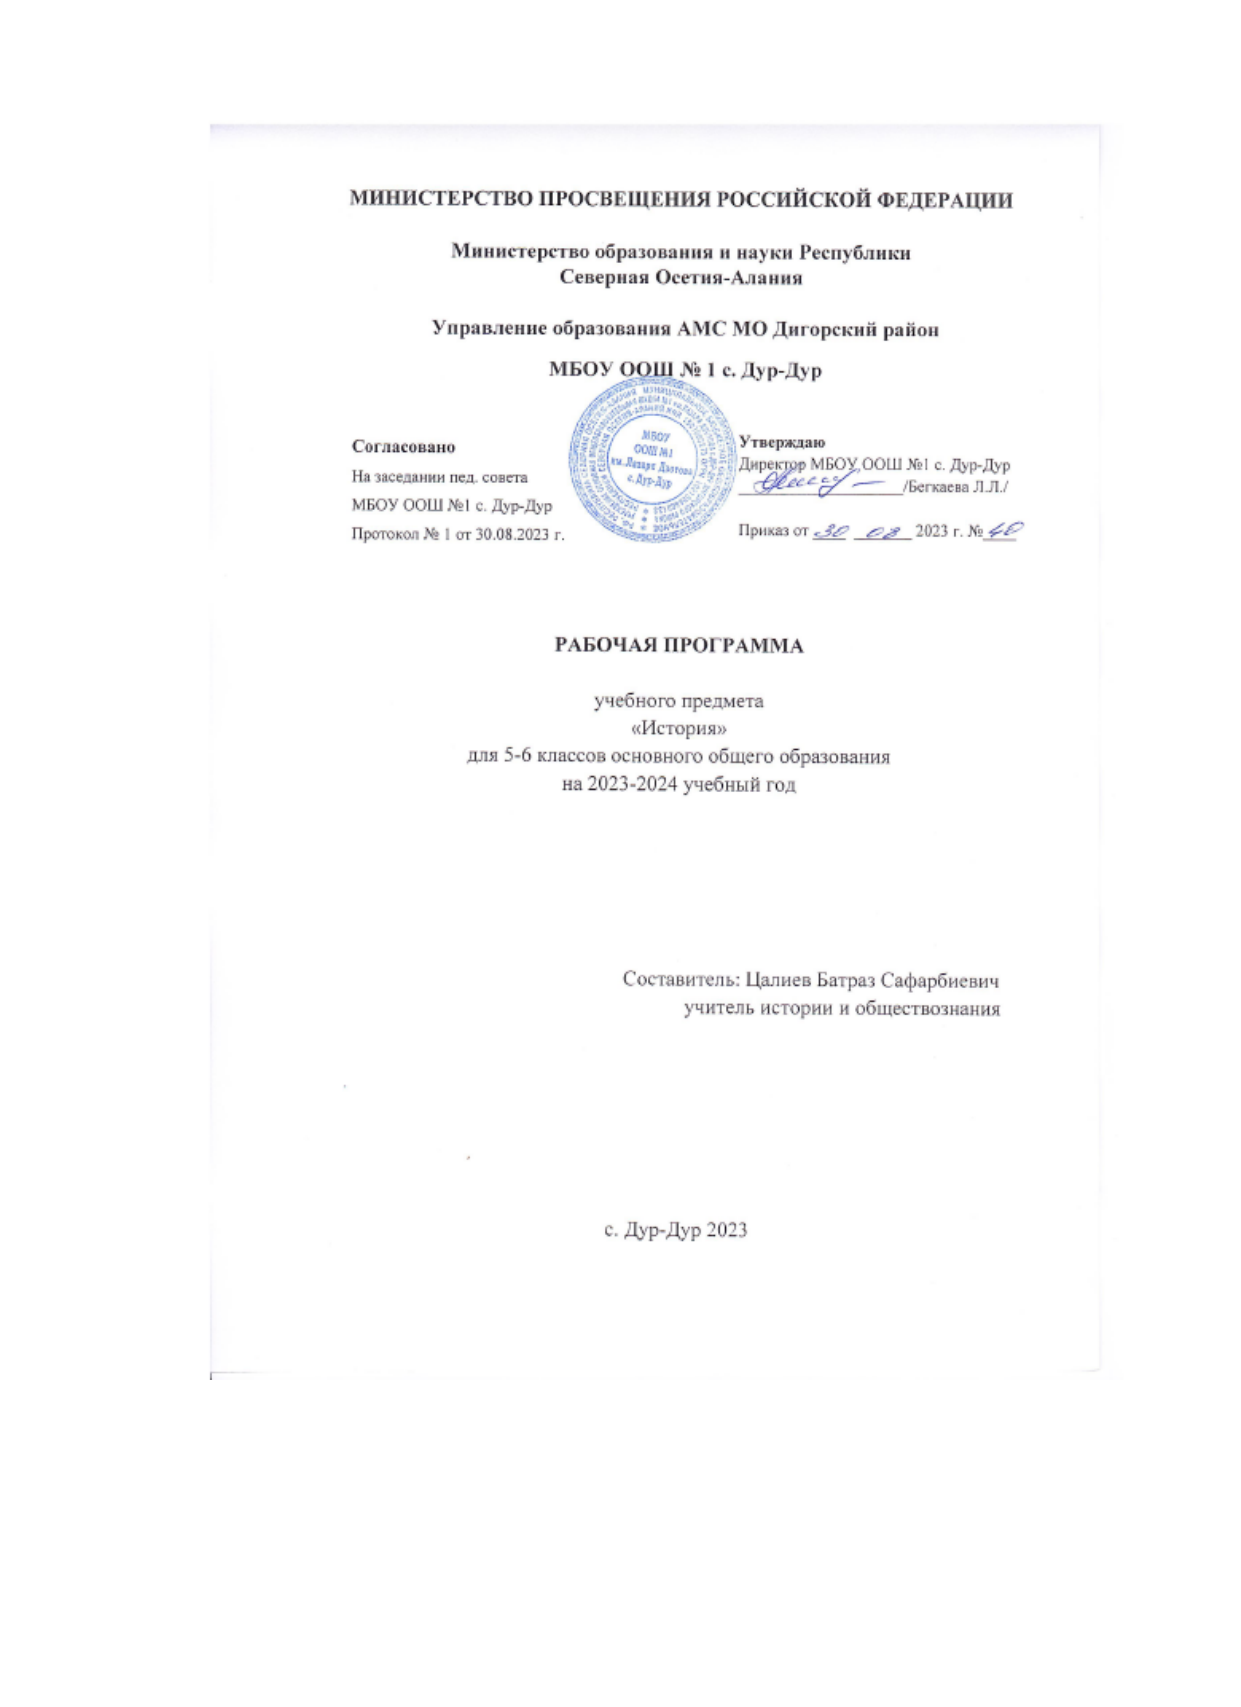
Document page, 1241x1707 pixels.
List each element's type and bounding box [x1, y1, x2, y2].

picture [177, 118, 1152, 1380]
